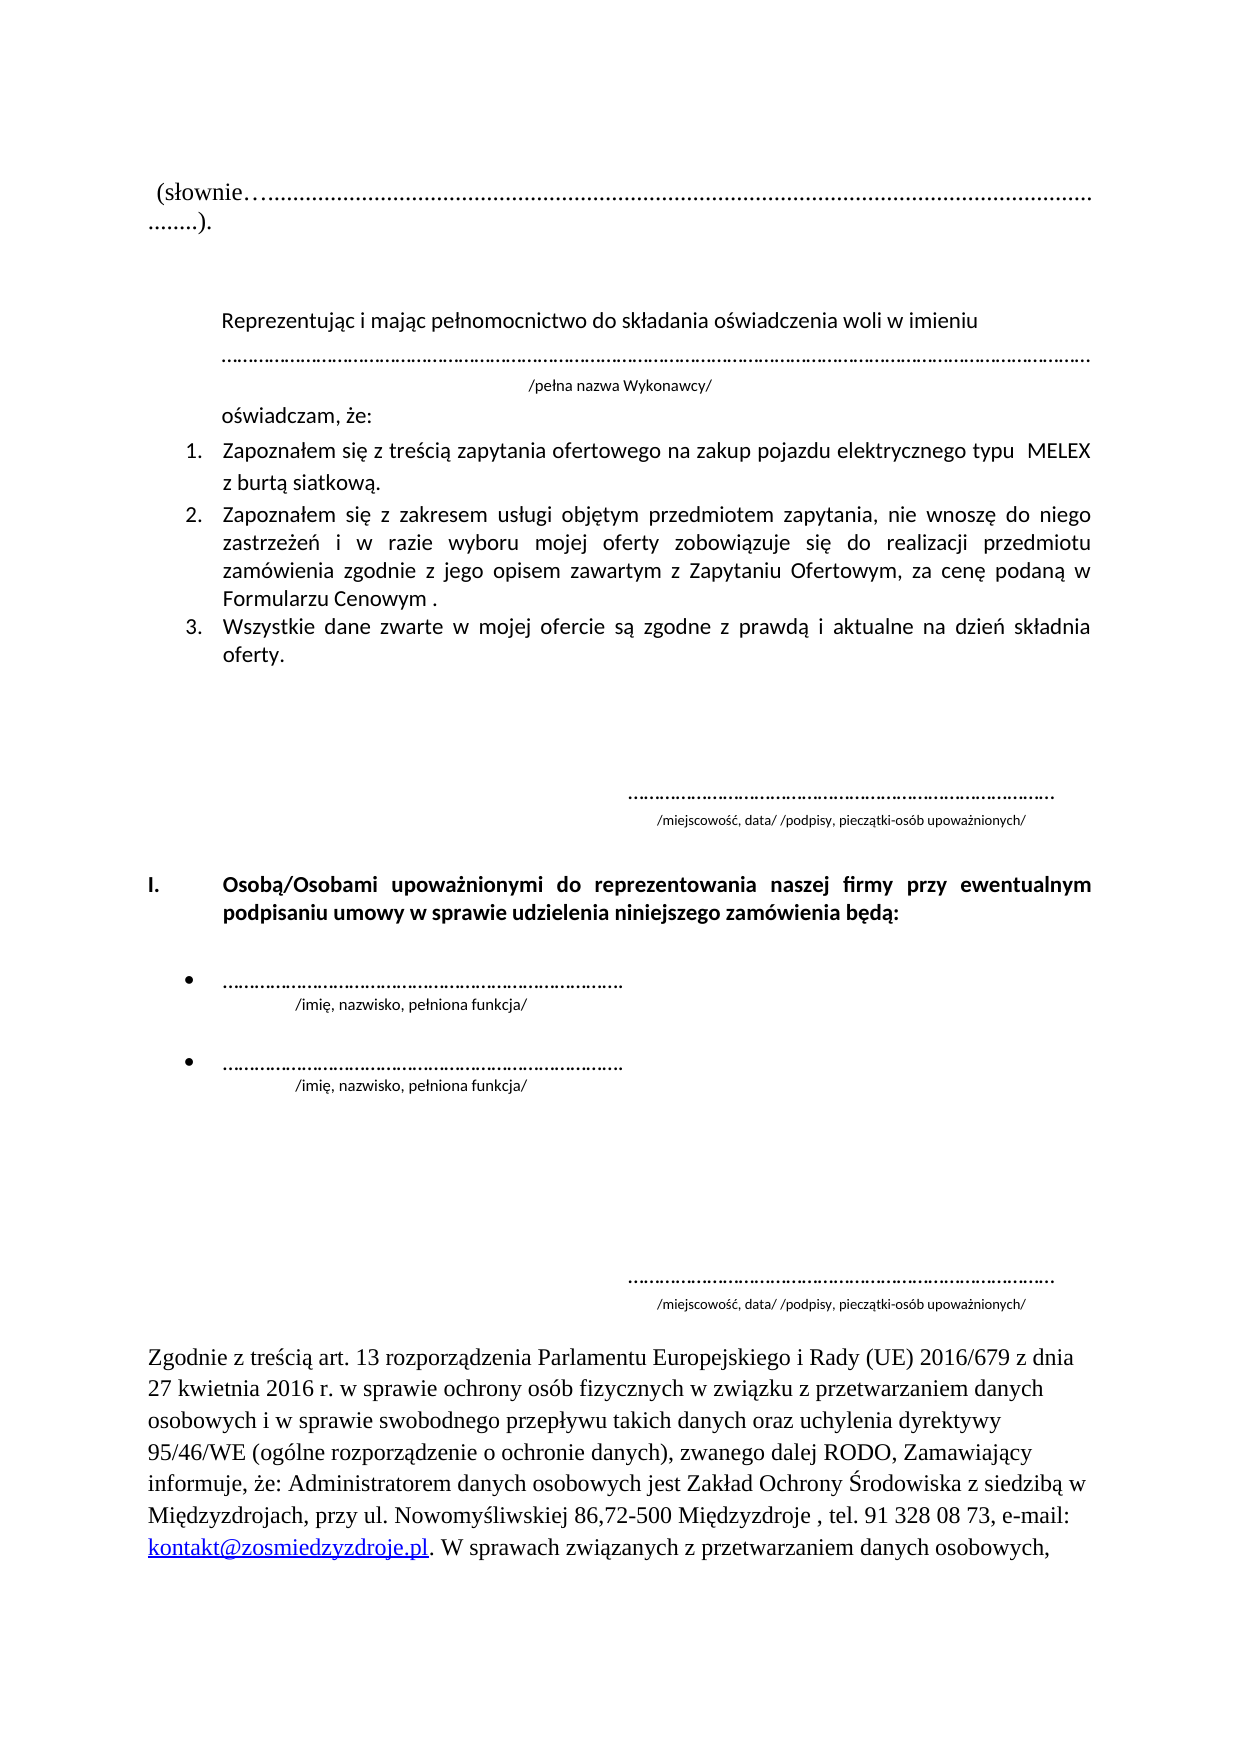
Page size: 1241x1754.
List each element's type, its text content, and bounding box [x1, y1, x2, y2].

text oświadczam, że: [148, 401, 1092, 429]
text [148, 1342, 1092, 1560]
list Wszystkie dane zwarte w mojej ofercie są zgodne z prawdą i aktualne na dzień składnia oferty. [185, 612, 1092, 668]
list Osobą/Osobami upoważnionymi do reprezentowania naszej firmy przy ewentualnym podpisaniu umowy w sprawie udzielenia niniejszego zamówienia będą: [148, 870, 1092, 926]
list /imię, nazwisko, pełniona funkcja/ [295, 1076, 1092, 1096]
list Zapoznałem się z treścią zapytania ofertowego na zakup pojazdu elektrycznego typu MELEX z burtą siatkową. [185, 436, 1092, 496]
list /imię, nazwisko, pełniona funkcja/ [295, 994, 1092, 1015]
text (słownie…............................................................................................................................................). [148, 177, 1092, 235]
text ……………………………………………………………………… [590, 777, 1092, 805]
text /miejscowość, data/ /podpisy, pieczątki-osób upoważnionych/ [590, 812, 1092, 829]
text /miejscowość, data/ /podpisy, pieczątki-osób upoważnionych/ [590, 1296, 1092, 1313]
text ………………………………………………………………………………………………………………………………………………… [148, 341, 1092, 369]
list Zapoznałem się z zakresem usługi objętym przedmiotem zapytania, nie wnoszę do niego zastrzeżeń i w razie wyboru mojej oferty zobowiązuje się do realizacji przedmiotu zamówienia zgodnie z jego opisem zawartym z Zapytaniu Ofertowym, za cenę podaną w Formularzu Cenowym . [185, 500, 1092, 612]
list …………………………………………………………………. [185, 966, 1092, 994]
list …………………………………………………………………. [185, 1048, 1092, 1076]
text Reprezentując i mając pełnomocnictwo do składania oświadczenia woli w imieniu [148, 306, 1092, 334]
text ……………………………………………………………………… [590, 1261, 1092, 1289]
text /pełna nazwa Wykonawcy/ [148, 375, 1092, 395]
